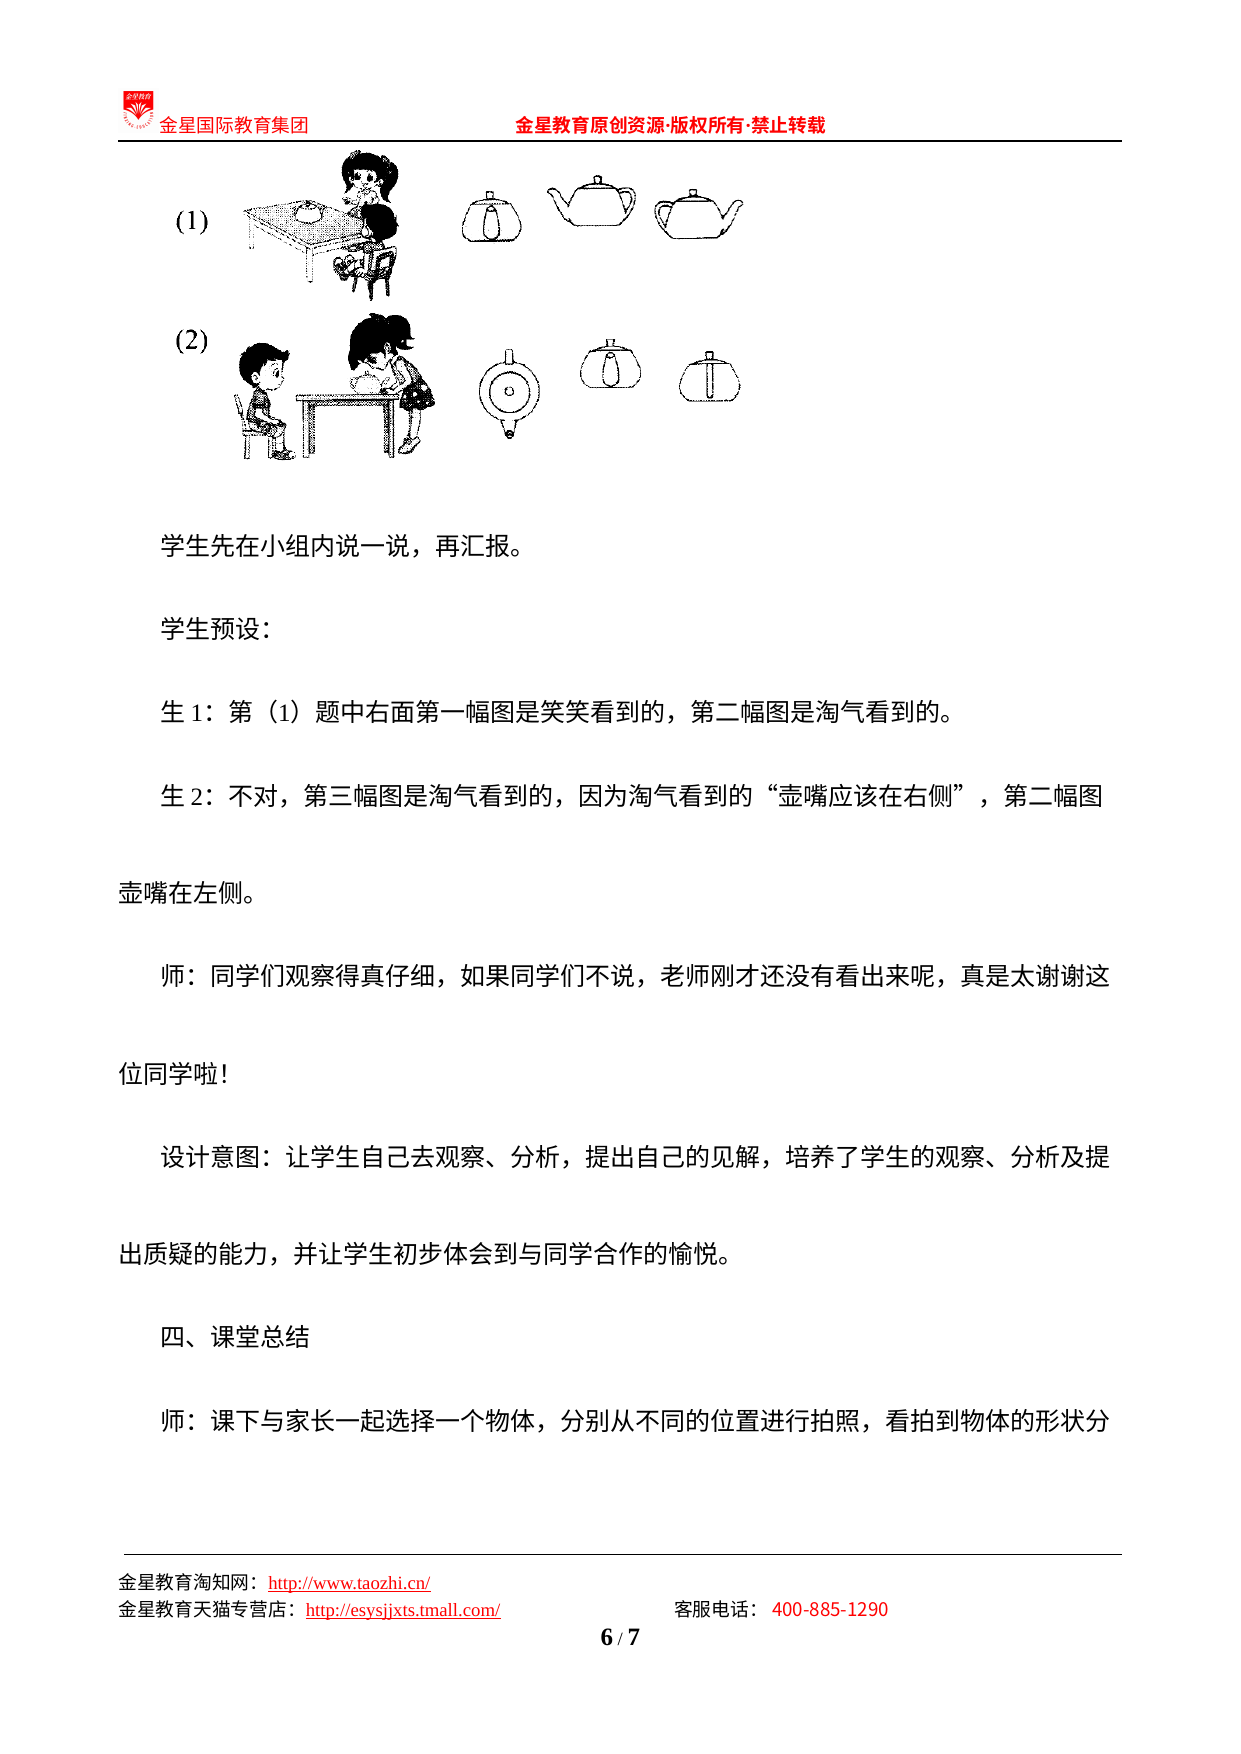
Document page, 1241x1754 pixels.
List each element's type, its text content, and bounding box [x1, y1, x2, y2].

picture [159, 142, 759, 471]
text 生2：不对，第三幅图是淘气看到的，因为淘气看到的“壶嘴应该在右侧”，第二幅图壶嘴在左侧。 [118, 762, 1122, 924]
text 设计意图：让学生自己去观察、分析，提出自己的见解，培养了学生的观察、分析及提出质疑的能力，并让学生初步体会到与同学合作的愉悦。 [118, 1123, 1122, 1285]
text 学生预设： [118, 595, 1122, 660]
text 师：同学们观察得真仔细，如果同学们不说，老师刚才还没有看出来呢，真是太谢谢这位同学啦！ [118, 942, 1122, 1105]
picture [118, 88, 160, 133]
text 学生先在小组内说一说，再汇报。 [118, 512, 1122, 577]
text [118, 1387, 1122, 1452]
text 四、课堂总结 [118, 1303, 1122, 1368]
text 生1：第（1）题中右面第一幅图是笑笑看到的，第二幅图是淘气看到的。 [118, 678, 1122, 743]
